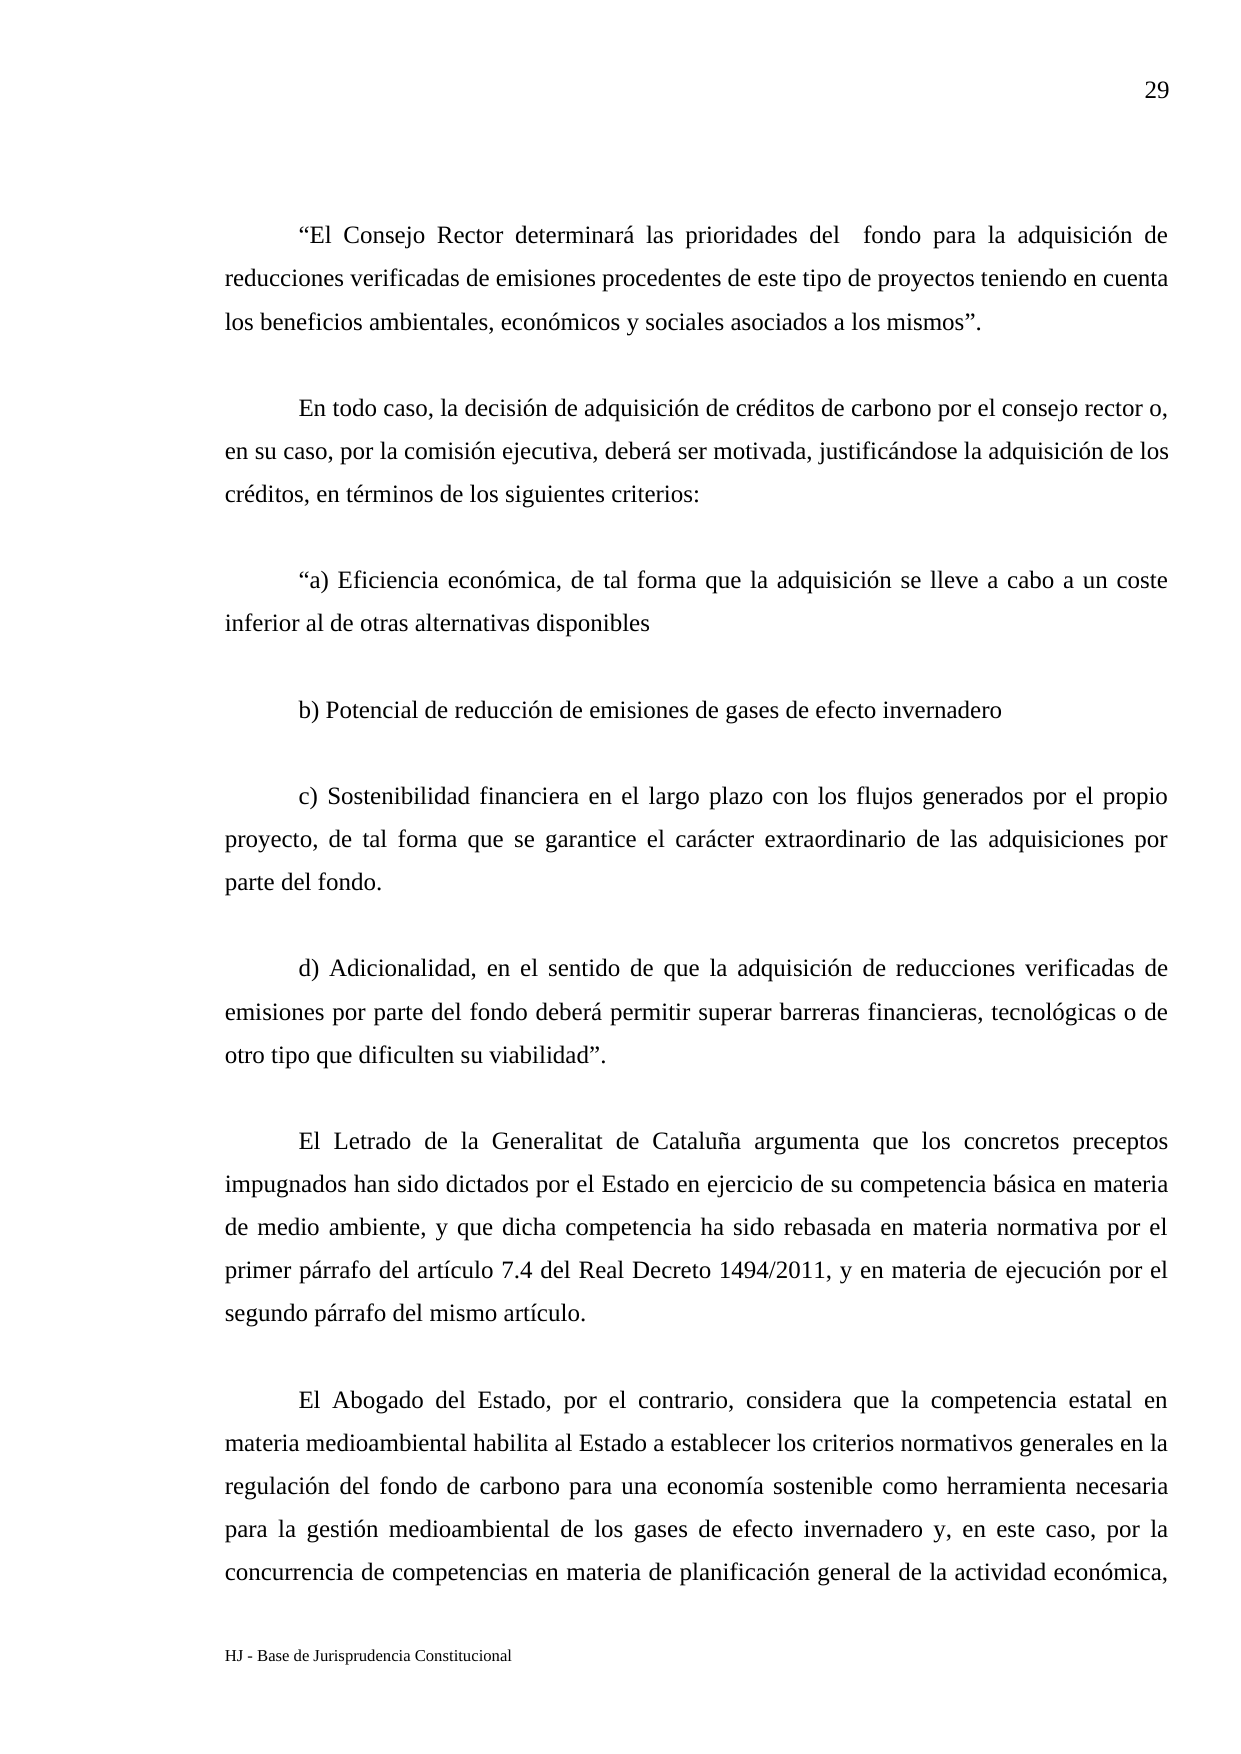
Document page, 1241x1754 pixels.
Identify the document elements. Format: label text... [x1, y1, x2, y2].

text En todo caso, la decisión de adquisición de créditos de carbono por el consejo rector o, en su caso, por la comisión ejecutiva, deberá ser motivada, justificándose la adquisición de los créditos, en términos de los siguientes criterios: [224, 393, 1169, 508]
text d) Adicionalidad, en el sentido de que la adquisición de reducciones verificadas de emisiones por parte del fondo deberá permitir superar barreras financieras, tecnológicas o de otro tipo que dificulten su viabilidad”. [224, 953, 1169, 1068]
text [224, 1385, 1169, 1586]
text “El Consejo Rector determinará las prioridades del fondo para la adquisición de reducciones verificadas de emisiones procedentes de este tipo de proyectos teniendo en cuenta los beneficios ambientales, económicos y sociales asociados a los mismos”. [224, 220, 1169, 335]
text “a) Eficiencia económica, de tal forma que la adquisición se lleve a cabo a un coste inferior al de otras alternativas disponibles [224, 565, 1169, 637]
text b) Potencial de reducción de emisiones de gases de efecto invernadero [224, 695, 1169, 723]
text c) Sostenibilidad financiera en el largo plazo con los flujos generados por el propio proyecto, de tal forma que se garantice el carácter extraordinario de las adquisiciones por parte del fondo. [224, 781, 1169, 896]
text El Letrado de la Generalitat de Cataluña argumenta que los concretos preceptos impugnados han sido dictados por el Estado en ejercicio de su competencia básica en materia de medio ambiente, y que dicha competencia ha sido rebasada en materia normativa por el primer párrafo del artículo 7.4 del Real Decreto 1494/2011, y en materia de ejecución por el segundo párrafo del mismo artículo. [224, 1126, 1169, 1327]
